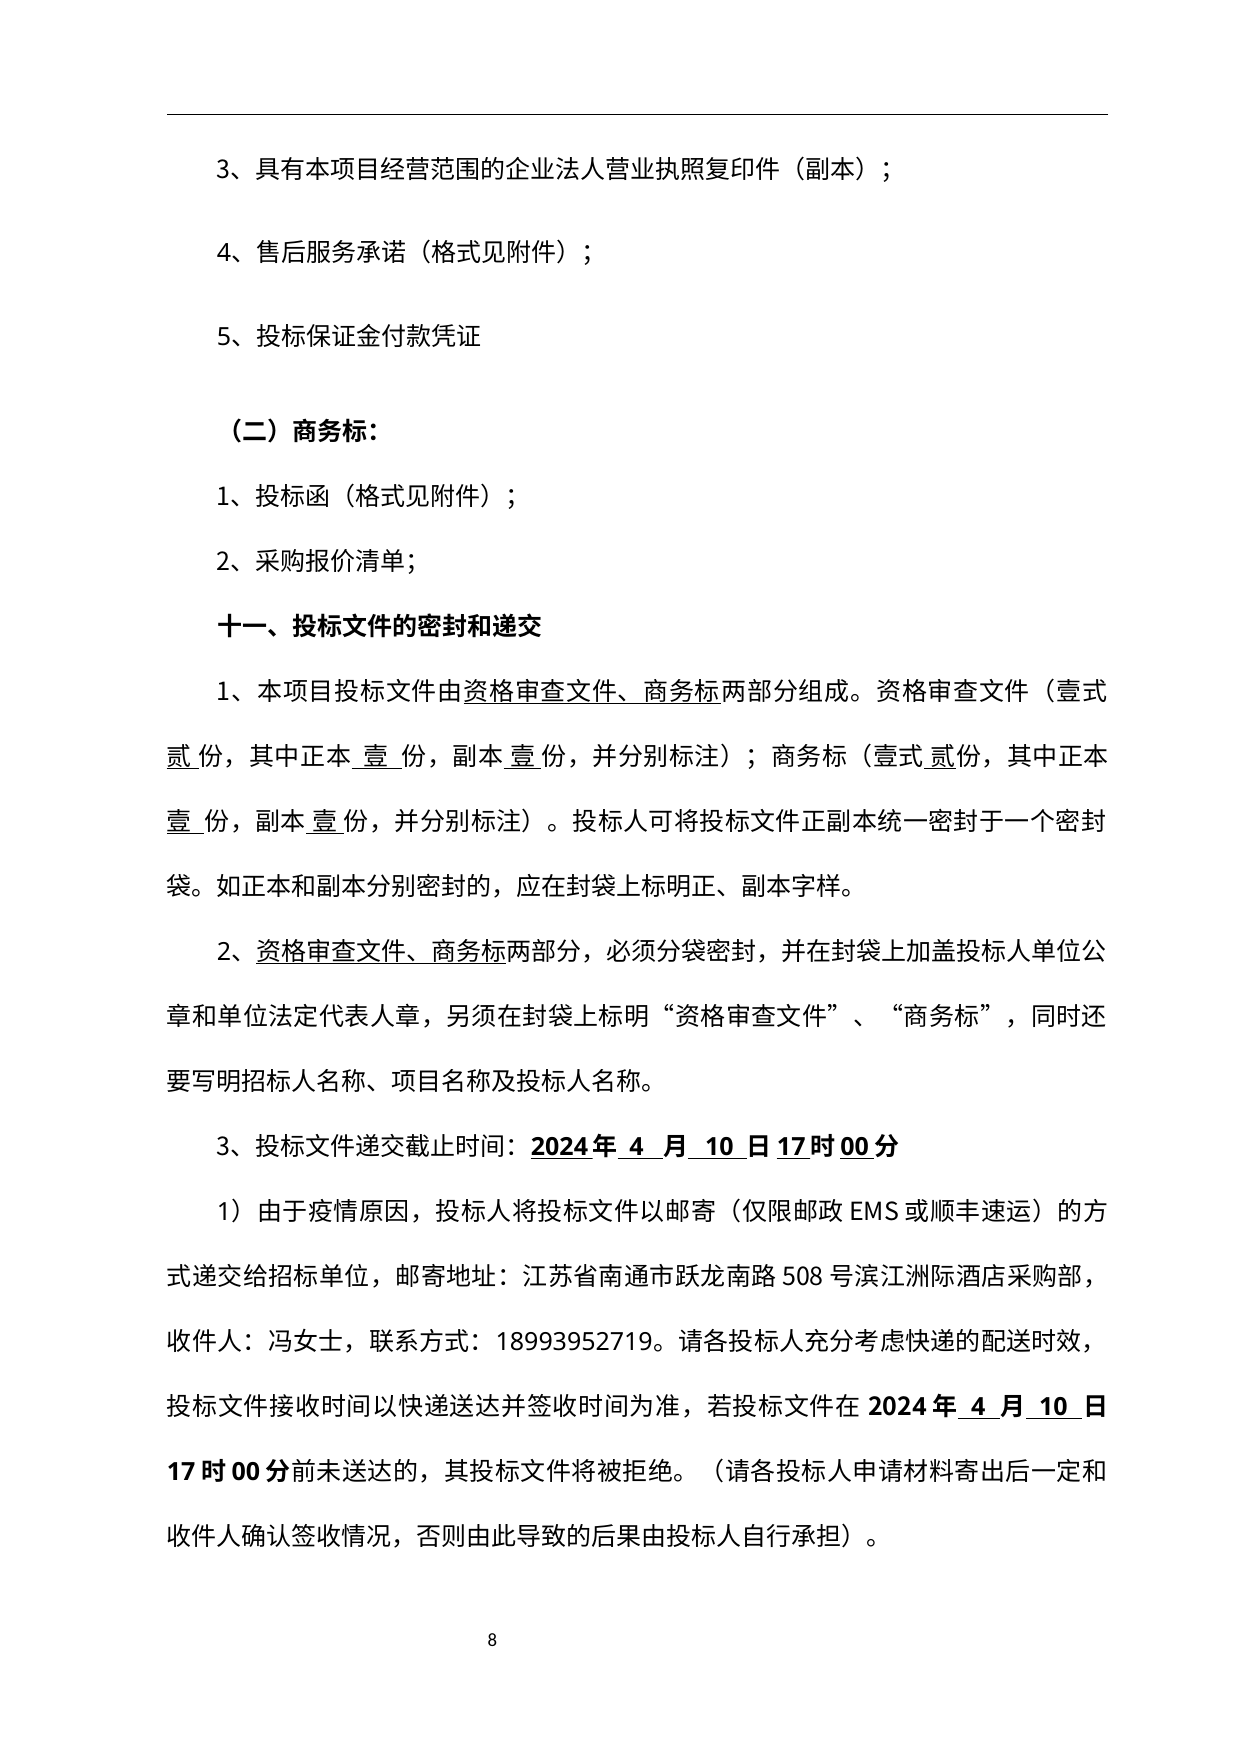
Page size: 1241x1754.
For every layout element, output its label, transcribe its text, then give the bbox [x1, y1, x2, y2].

text 1、本项目投标文件由资格审查文件、商务标两部分组成。资格审查文件（壹式 贰 份，其中正本 壹 份，副本 壹 份，并分别标注）；商务标（壹式 贰份，其中正本 壹 份，副本 壹 份，并分别标注）。投标人可将投标文件正副本统一密封于一个密封袋。如正本和副本分别密封的，应在封袋上标明正、副本字样。 [167, 657, 1108, 917]
text 2、采购报价清单； [167, 527, 1108, 592]
text 3、投标文件递交截止时间：2024年 4 月 10 日17时00分 [167, 1112, 1108, 1177]
text 4、售后服务承诺（格式见附件）； [167, 218, 1108, 283]
text 1、投标函（格式见附件）； [167, 462, 1108, 527]
text 5、投标保证金付款凭证 [167, 302, 1108, 367]
text 十一、投标文件的密封和递交 [167, 592, 1108, 657]
text 1）由于疫情原因，投标人将投标文件以邮寄（仅限邮政EMS或顺丰速运）的方式递交给招标单位，邮寄地址：江苏省南通市跃龙南路508号滨江洲际酒店采购部，收件人：冯女士，联系方式：18993952719。请各投标人充分考虑快递的配送时效，投标文件接收时间以快递送达并签收时间为准，若投标文件在2024年 4 月 10 日17时00分前未送达的，其投标文件将被拒绝。（请各投标人申请材料寄出后一定和收件人确认签收情况，否则由此导致的后果由投标人自行承担）。 [167, 1177, 1108, 1567]
text 2、资格审查文件、商务标两部分，必须分袋密封，并在封袋上加盖投标人单位公章和单位法定代表人章，另须在封袋上标明“资格审查文件”、“商务标”，同时还要写明招标人名称、项目名称及投标人名称。 [167, 917, 1108, 1112]
text （二）商务标： [167, 397, 1108, 462]
text 3、具有本项目经营范围的企业法人营业执照复印件（副本）； [167, 135, 1108, 200]
